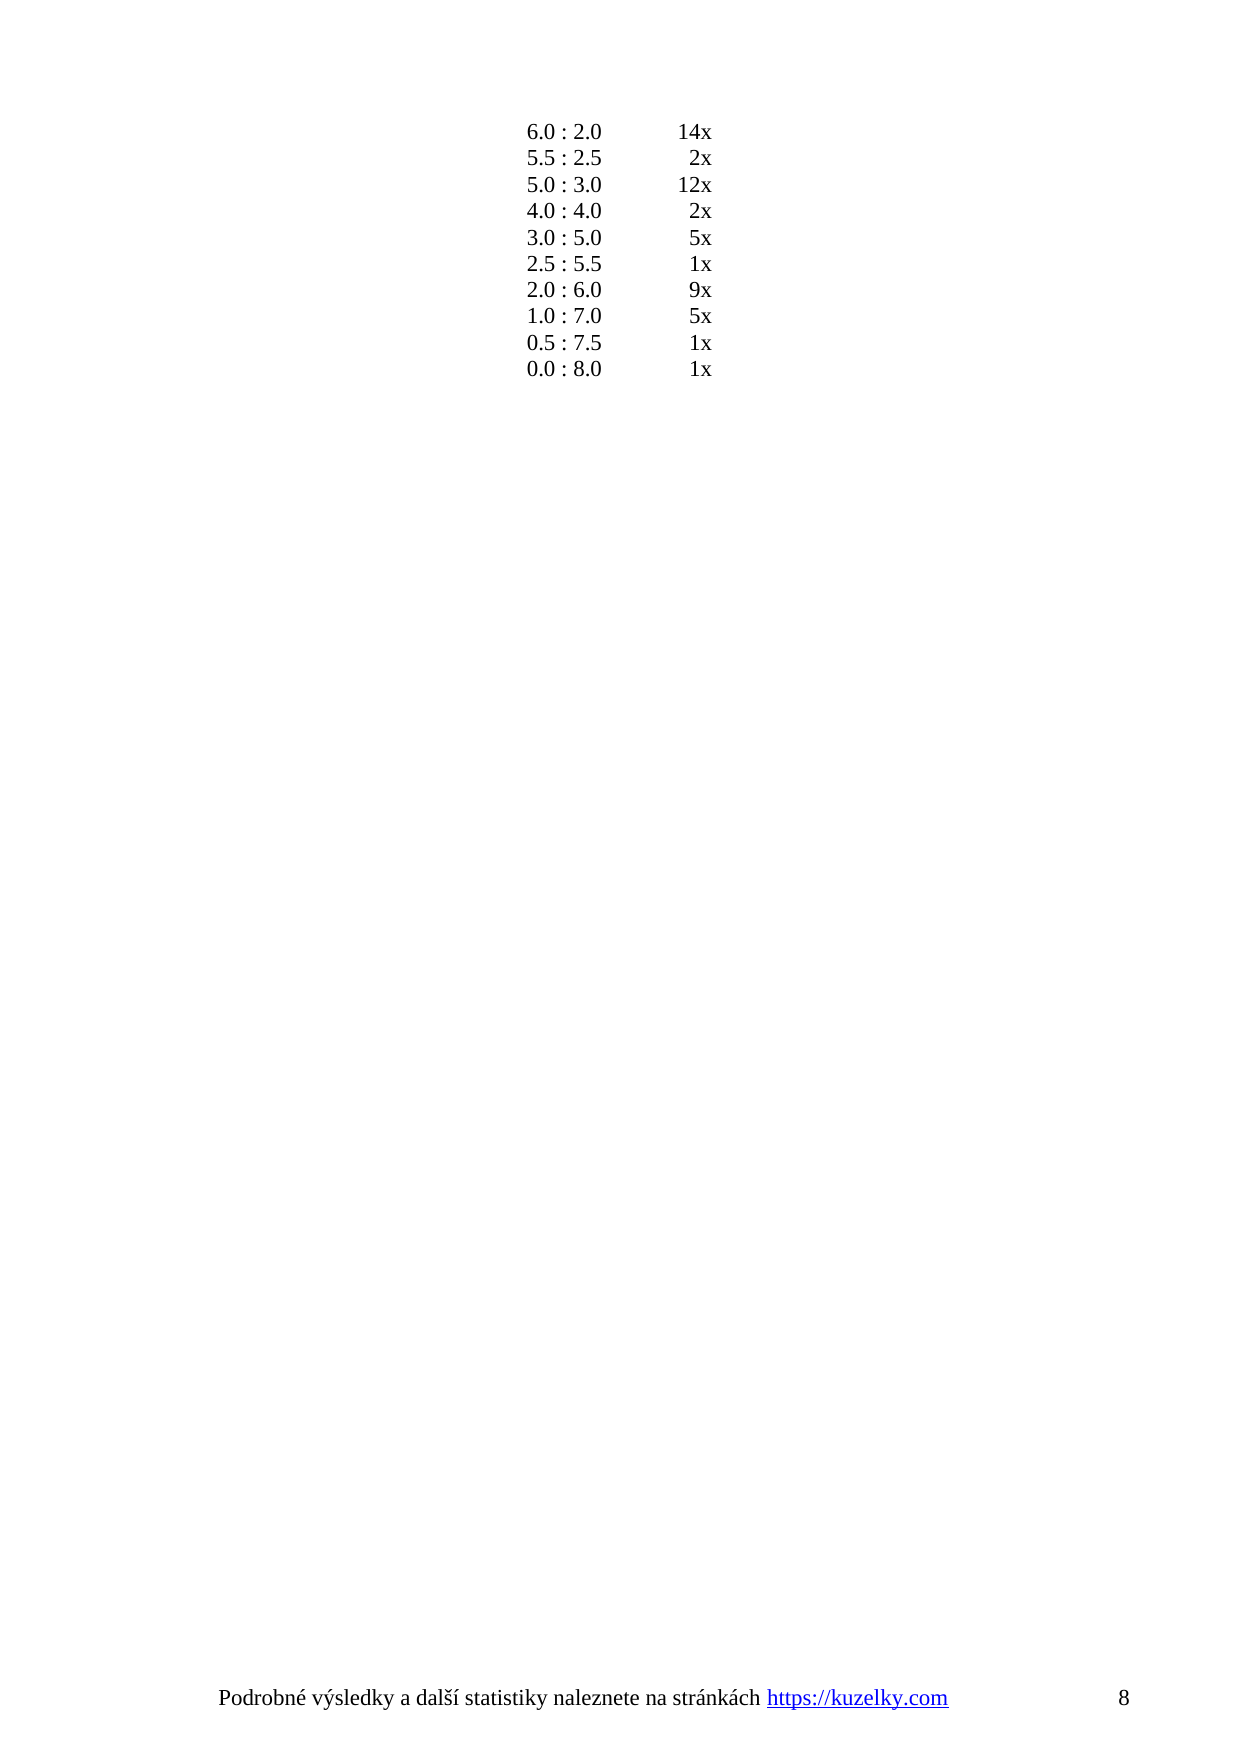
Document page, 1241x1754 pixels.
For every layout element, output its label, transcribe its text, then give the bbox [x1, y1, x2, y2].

text 4.0 : 4.0 2x [106, 197, 1134, 223]
text 0.5 : 7.5 1x [106, 329, 1134, 355]
text 1.0 : 7.0 5x [106, 303, 1134, 329]
text 2.0 : 6.0 9x [106, 276, 1134, 303]
text 6.0 : 2.0 14x [106, 118, 1134, 144]
text 2.5 : 5.5 1x [106, 250, 1134, 276]
text 3.0 : 5.0 5x [106, 223, 1134, 250]
text 5.5 : 2.5 2x [106, 144, 1134, 171]
text 5.0 : 3.0 12x [106, 171, 1134, 197]
text 0.0 : 8.0 1x [106, 355, 1134, 382]
